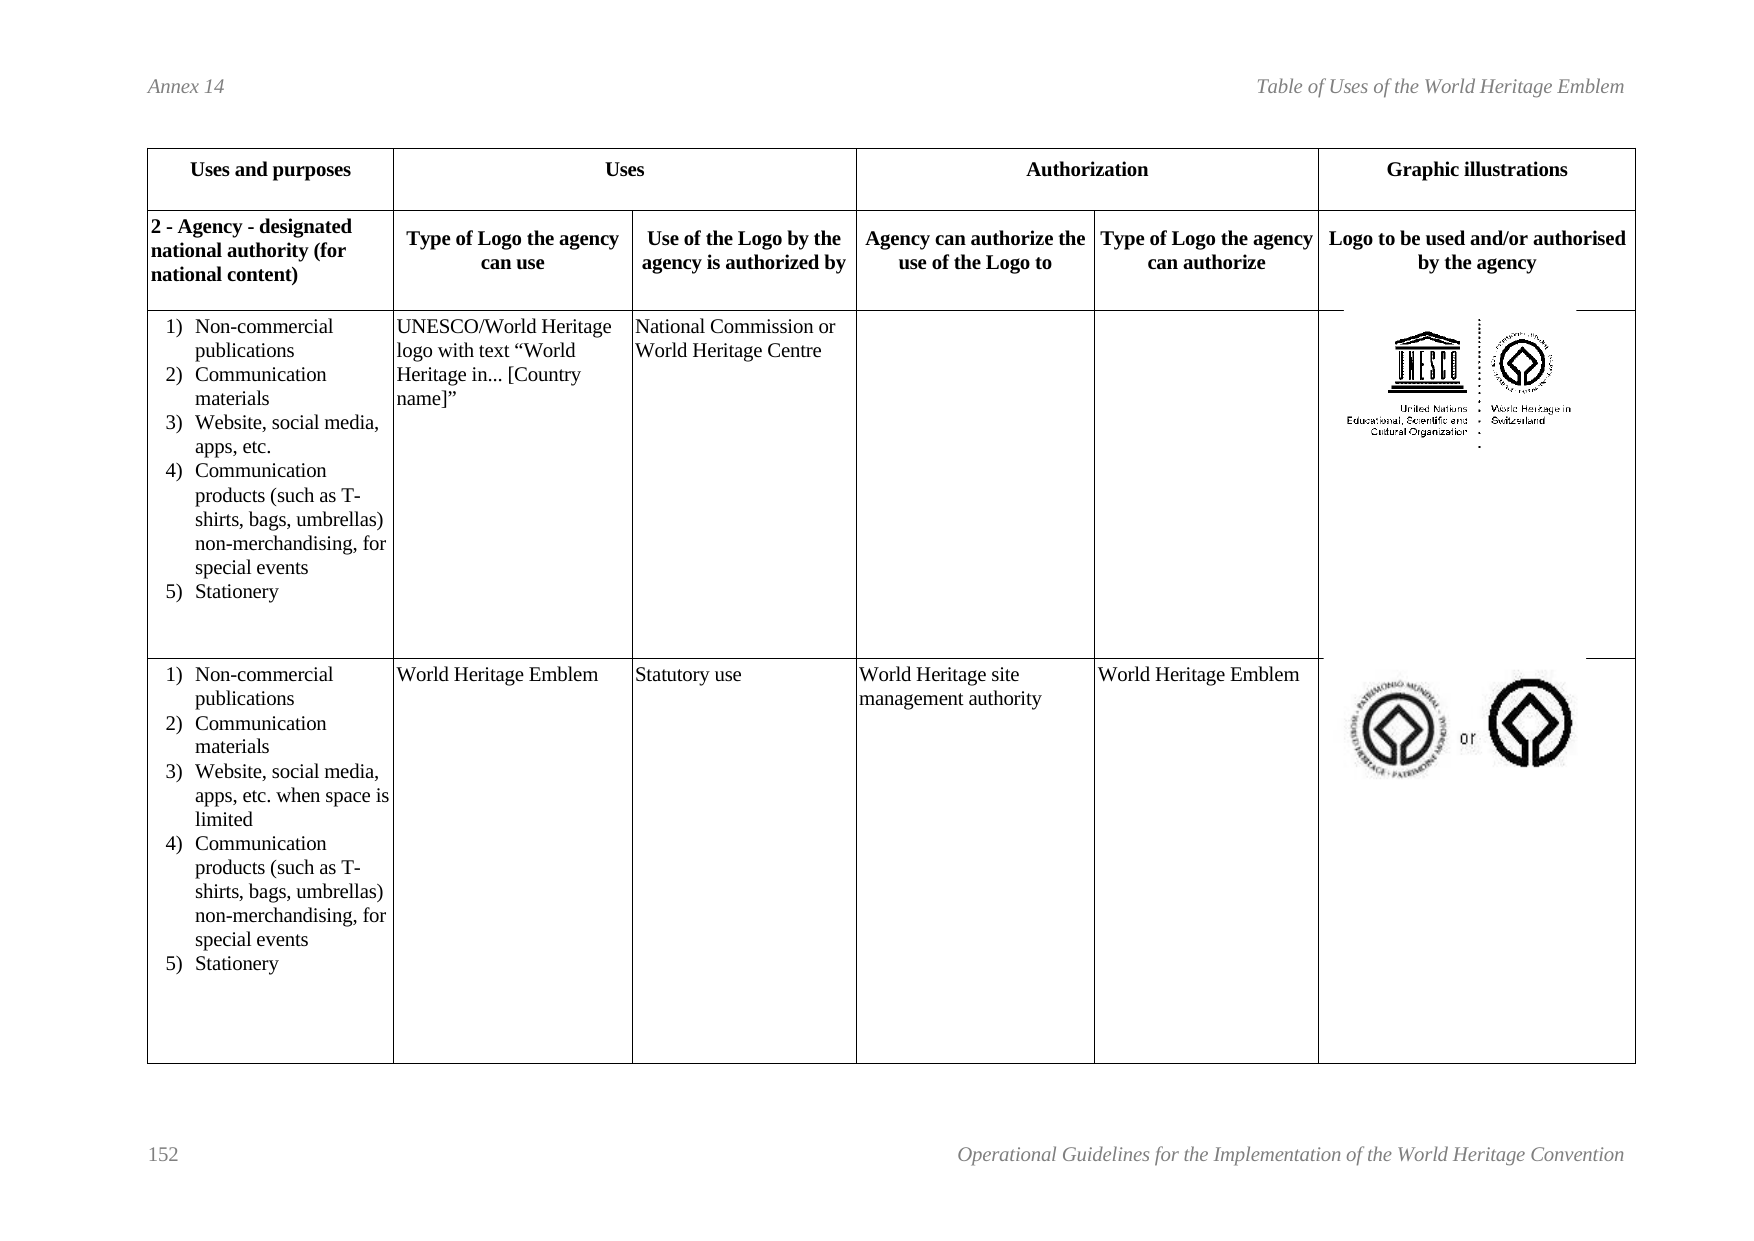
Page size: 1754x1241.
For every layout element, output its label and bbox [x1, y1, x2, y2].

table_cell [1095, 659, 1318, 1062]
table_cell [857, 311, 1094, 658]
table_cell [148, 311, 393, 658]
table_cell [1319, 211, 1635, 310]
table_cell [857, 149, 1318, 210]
picture [1343, 310, 1577, 451]
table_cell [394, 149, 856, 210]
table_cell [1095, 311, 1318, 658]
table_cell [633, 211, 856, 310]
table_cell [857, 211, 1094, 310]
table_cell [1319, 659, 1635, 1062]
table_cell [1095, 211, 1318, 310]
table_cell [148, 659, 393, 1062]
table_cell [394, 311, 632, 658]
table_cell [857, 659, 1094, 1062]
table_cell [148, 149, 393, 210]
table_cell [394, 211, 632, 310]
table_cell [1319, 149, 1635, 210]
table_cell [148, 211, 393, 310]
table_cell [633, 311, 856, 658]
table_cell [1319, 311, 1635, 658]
picture [1323, 658, 1587, 796]
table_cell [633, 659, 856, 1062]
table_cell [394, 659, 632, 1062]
